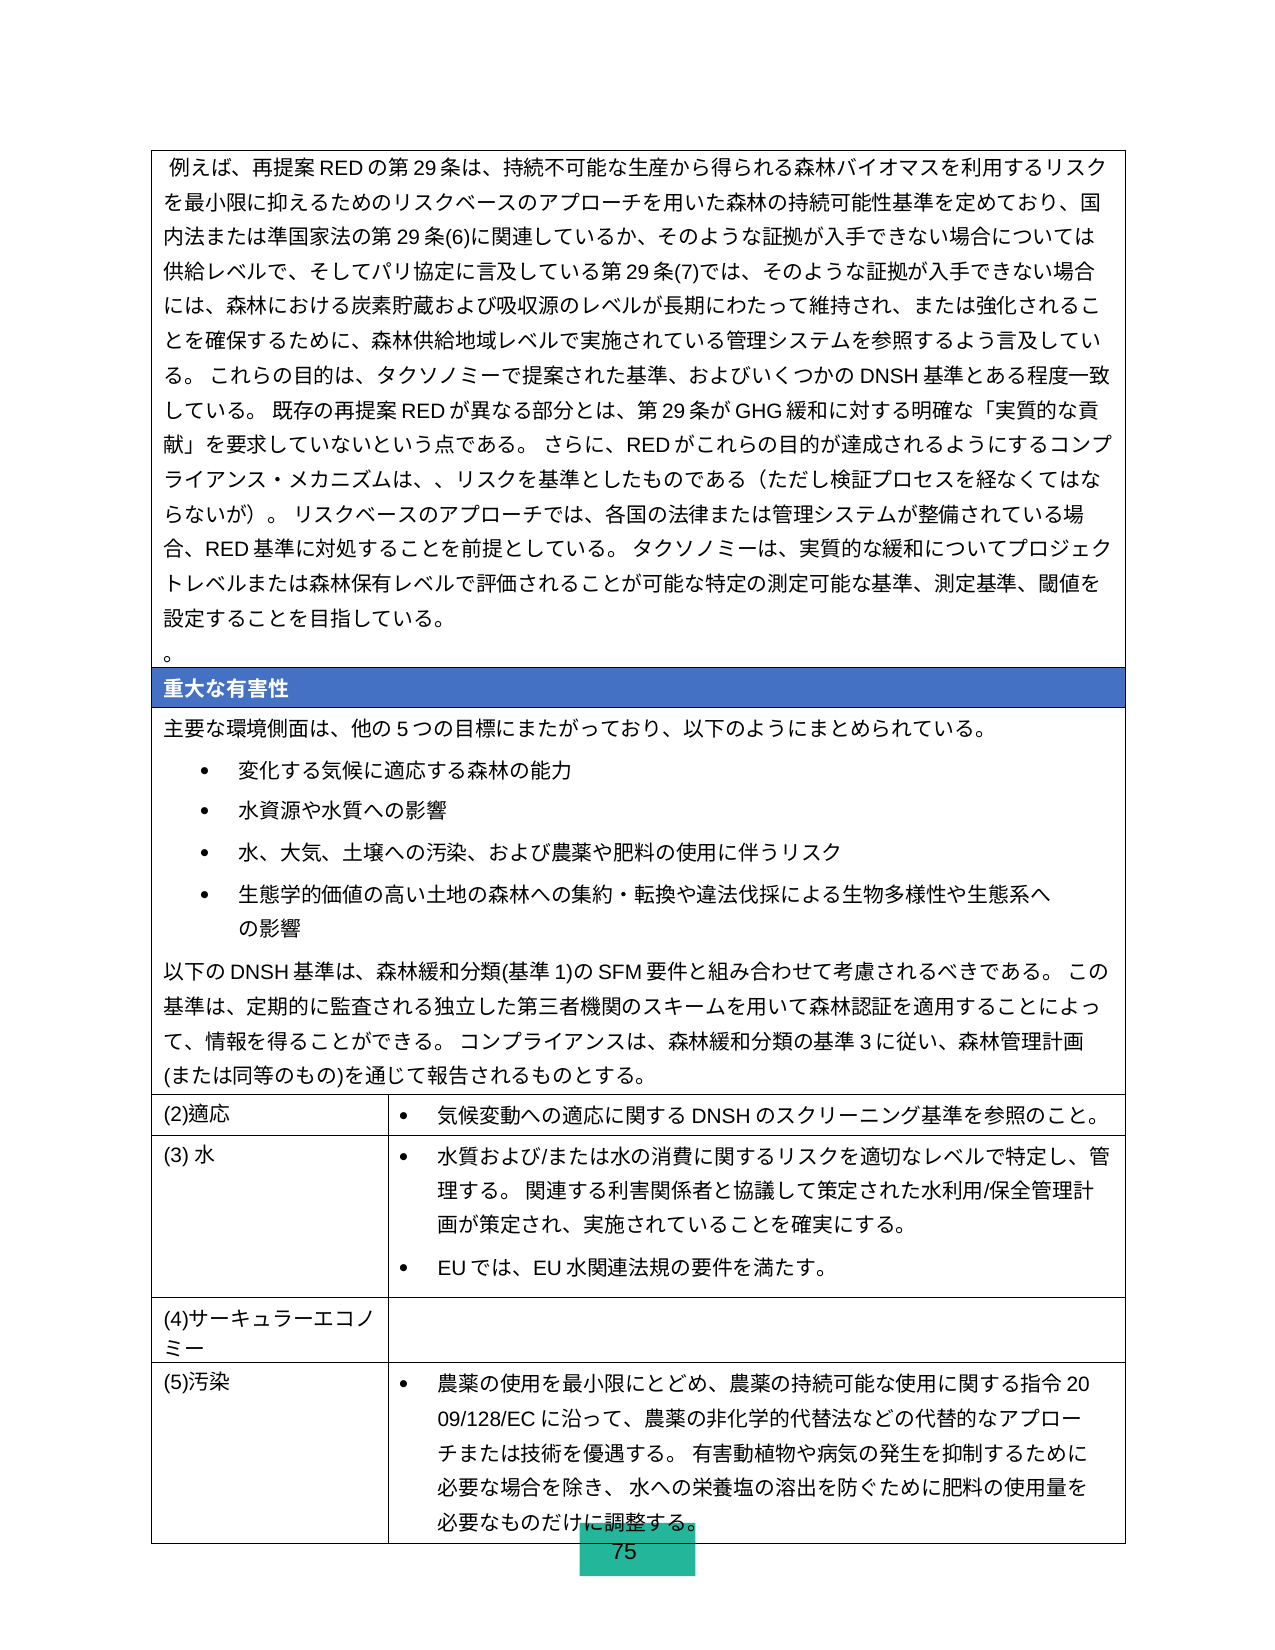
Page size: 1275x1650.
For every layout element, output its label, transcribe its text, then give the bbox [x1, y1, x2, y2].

table_cell [389, 1298, 1125, 1362]
table_cell (5)汚染 [152, 1363, 388, 1543]
table_cell 重大な有害性 [163, 668, 1125, 707]
table_cell (3) 水 [152, 1136, 388, 1297]
table_header 例えば、再提案REDの第29条は、持続不可能な生産から得られる森林バイオマスを利用するリスクを最小限に抑えるためのリスクベースのアプローチを用いた森林の持続可能性基準を定めており、国内法または準国家法の第29条(6)に関連しているか、そのような証拠が入手できない場合については供給レベルで、そしてパリ協定に言及している第29条(7)では、そのような証拠が入手できない場合には、森林における炭素貯蔵および吸収源のレベルが長期にわたって維持され、または強化されることを確保するために、森林供給地域レベルで実施されている管理システムを参照するよう言及している。 これらの目的は、タクソノミーで提案された基準、およびいくつかのDNSH基準とある程度一致している。 既存の再提案REDが異なる部分とは、第29条がGHG緩和に対する明確な「実質的な貢献」を要求していないという点である。 さらに、REDがこれらの目的が達成されるようにするコンプライアンス・メカニズムは、、リスクを基準としたものである（ただし検証プロセスを経なくてはならないが）。 リスクベースのアプローチでは、各国の法律または管理システムが整備されている場合、RED基準に対処することを前提としている。 タクソノミーは、実質的な緩和についてプロジェクトレベルまたは森林保有レベルで評価されることが可能な特定の測定可能な基準、測定基準、閾値を設定することを目指している。 。 [152, 151, 1125, 667]
table_cell [152, 668, 163, 707]
table_cell (4)サーキュラーエコノミー [152, 1298, 388, 1362]
table_cell 水質および/または水の消費に関するリスクを適切なレベルで特定し、管理する。 関連する利害関係者と協議して策定された水利用/保全管理計画が策定され、実施されていることを確実にする。 EUでは、EU水関連法規の要件を満たす。 [389, 1136, 1125, 1297]
table_cell 気候変動への適応に関するDNSHのスクリーニング基準を参照のこと。 [389, 1095, 1125, 1135]
table_cell (2)適応 [152, 1095, 388, 1135]
table_cell 主要な環境側面は、他の5つの目標にまたがっており、以下のようにまとめられている。 変化する気候に適応する森林の能力 水資源や水質への影響 水、大気、土壌への汚染、および農薬や肥料の使用に伴うリスク 生態学的価値の高い土地の森林への集約・転換や違法伐採による生物多様性や生態系への影響 以下のDNSH基準は、森林緩和分類(基準1)のSFM要件と組み合わせて考慮されるべきである。 この基準は、定期的に監査される独立した第三者機関のスキームを用いて森林認証を適用することによって、情報を得ることができる。 コンプライアンスは、森林緩和分類の基準3に従い、森林管理計画(または同等のもの)を通じて報告されるものとする。 [152, 708, 1125, 1094]
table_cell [389, 1363, 1125, 1543]
